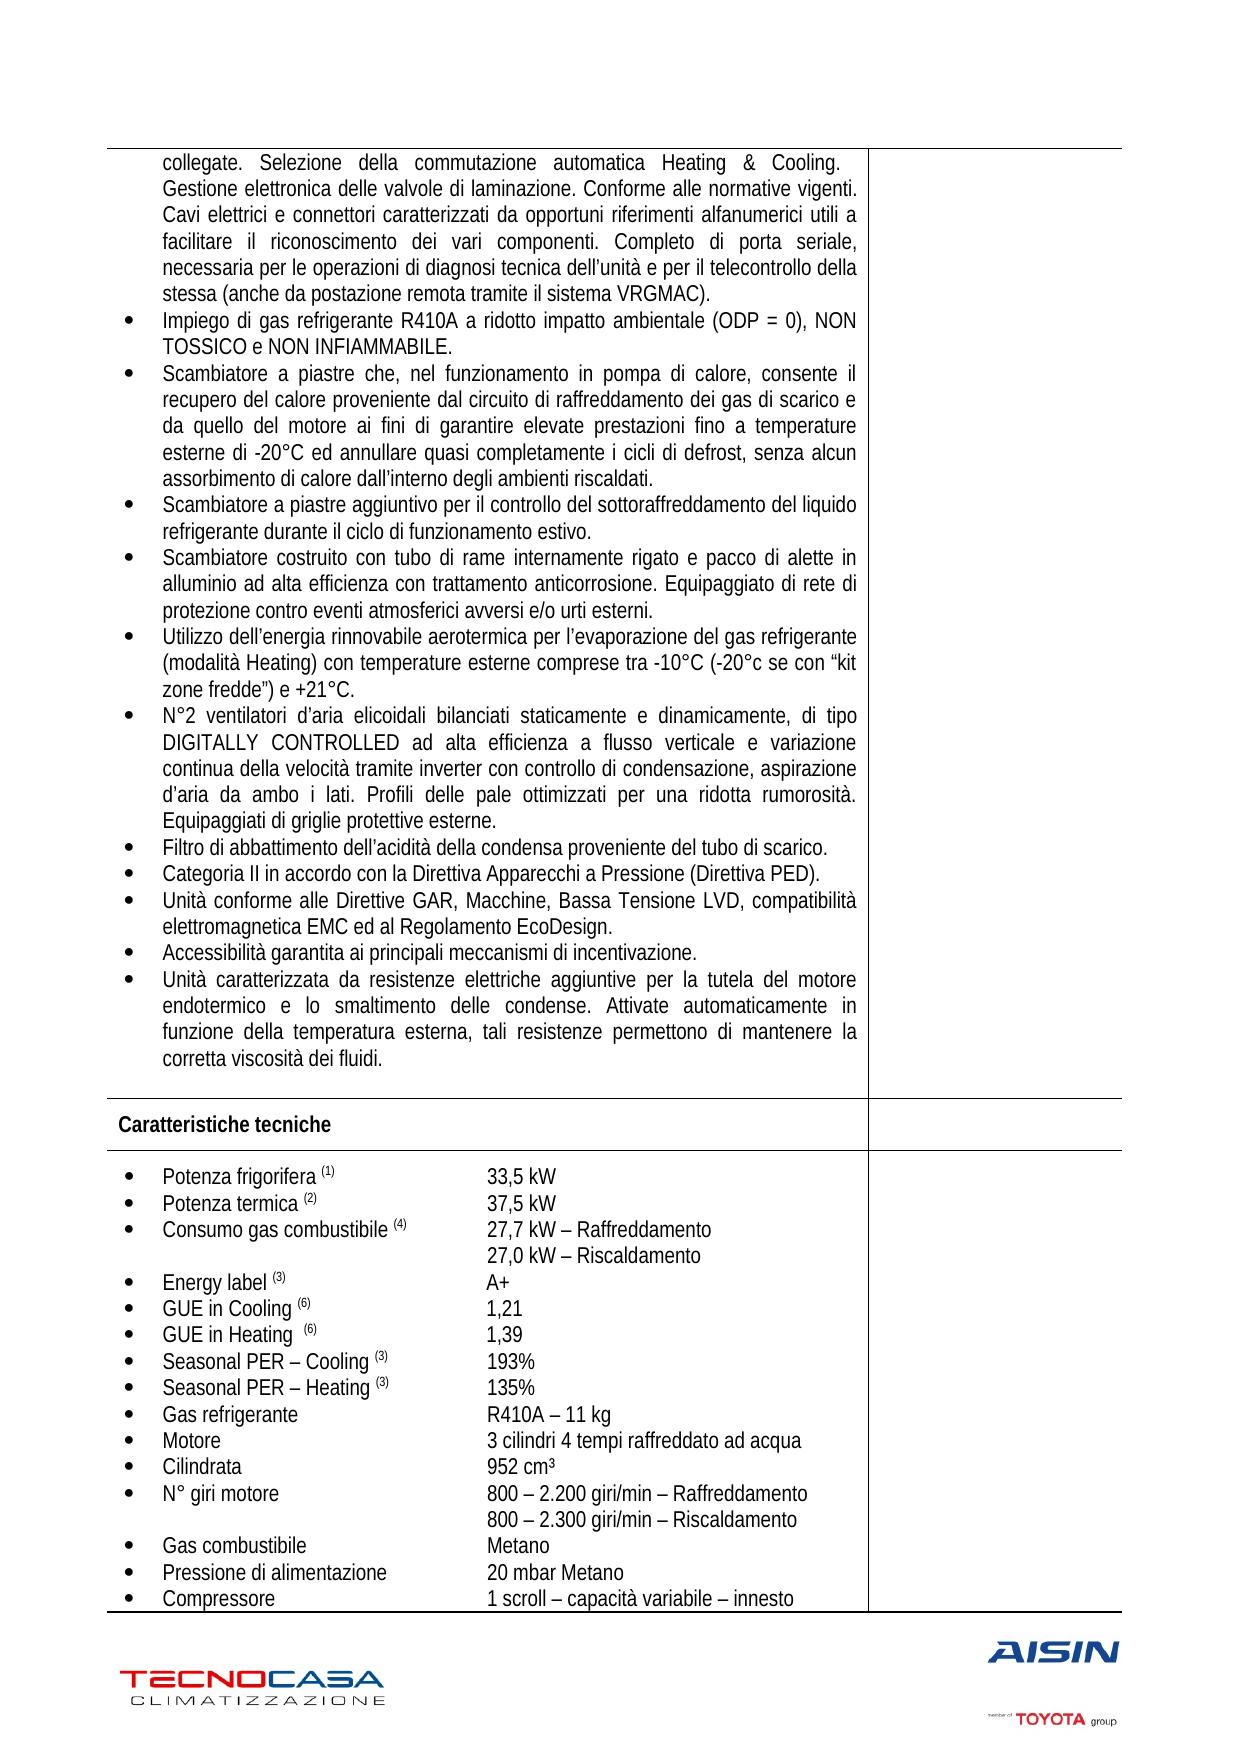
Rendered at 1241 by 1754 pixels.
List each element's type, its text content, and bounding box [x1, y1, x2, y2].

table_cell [107, 149, 868, 1097]
table_cell Caratteristiche tecniche [107, 1099, 868, 1150]
table_cell [869, 1099, 1122, 1150]
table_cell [107, 1151, 868, 1611]
picture [980, 1634, 1126, 1733]
table_cell [869, 1151, 1122, 1611]
picture [118, 1670, 385, 1706]
table_cell [869, 149, 1122, 1097]
